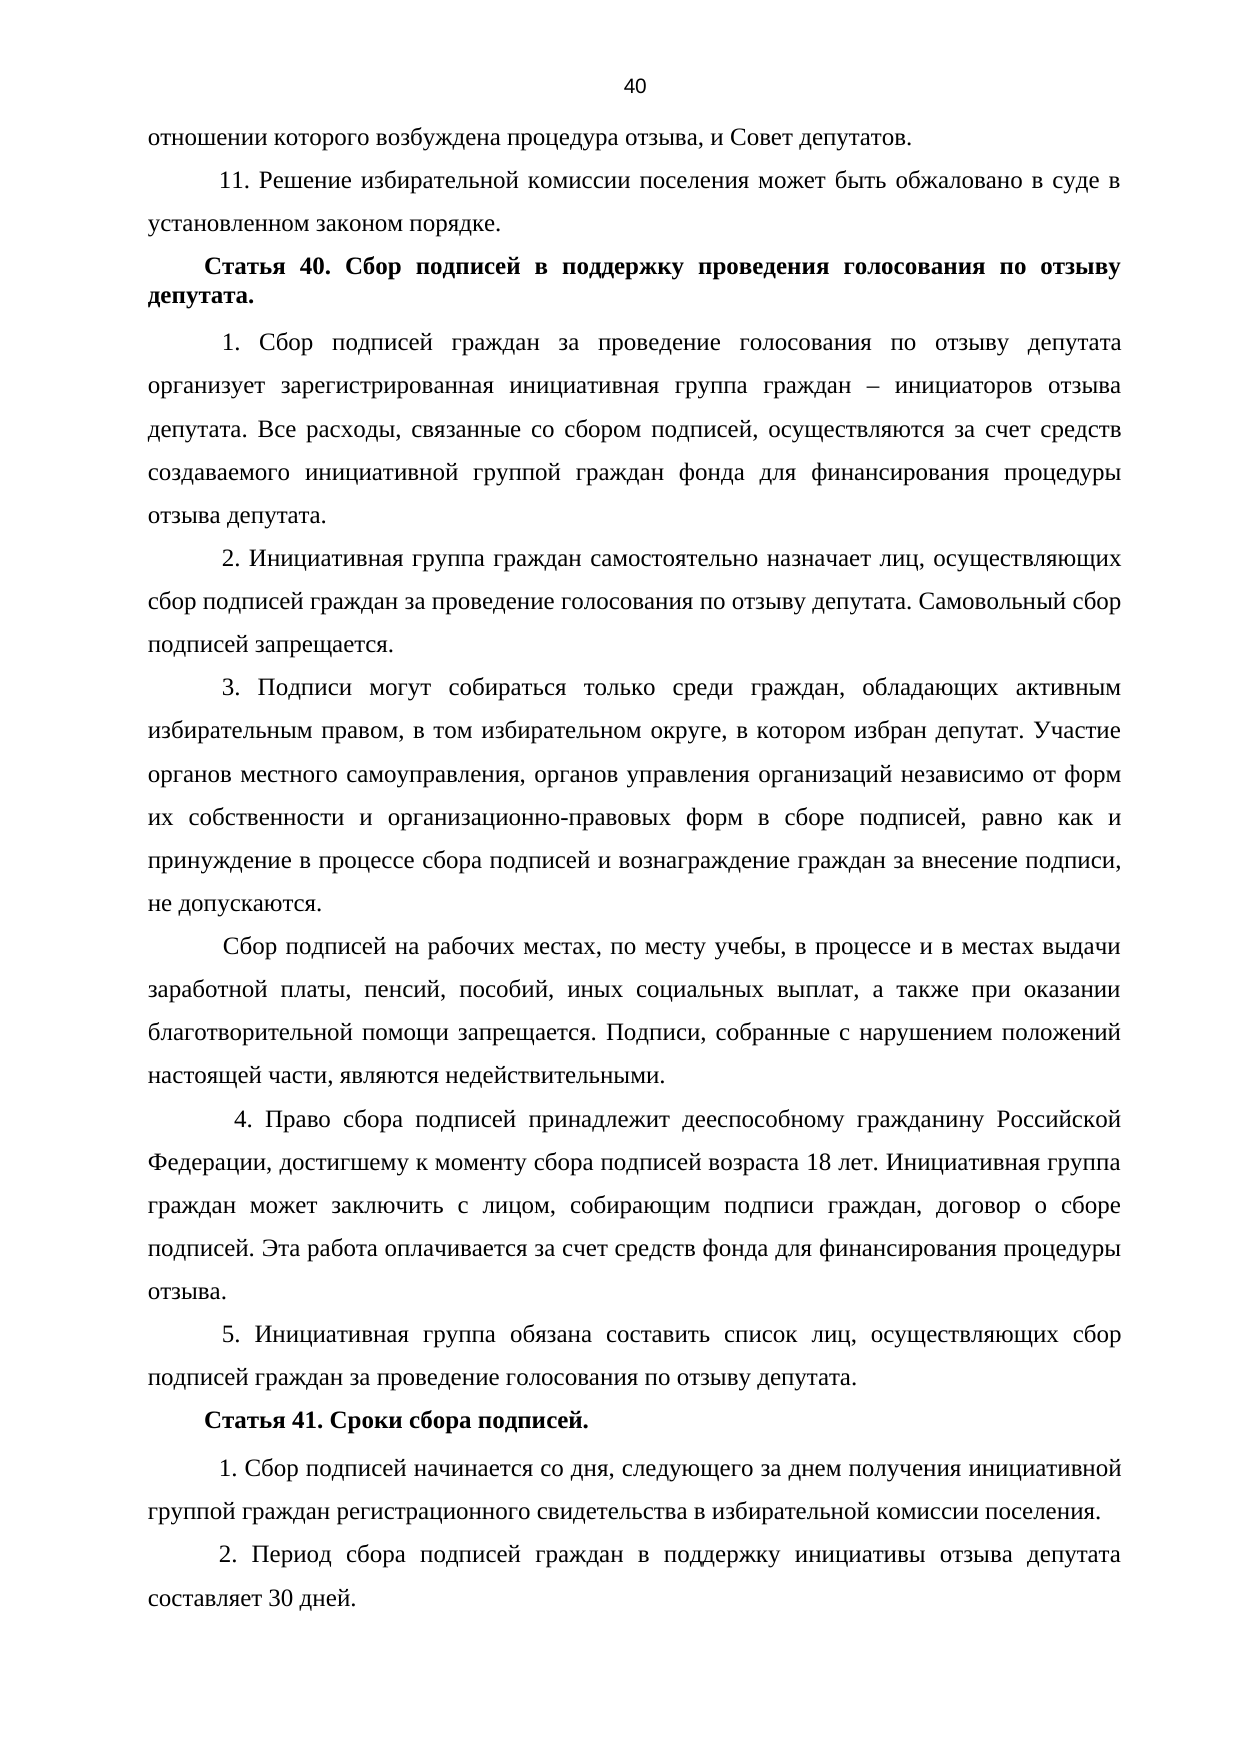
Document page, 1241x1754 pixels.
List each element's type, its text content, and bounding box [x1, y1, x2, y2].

text 1. Сбор подписей граждан за проведение голосования по отзыву депутата организует зарегистрированная инициативная группа граждан – инициаторов отзыва депутата. Все расходы, связанные со сбором подписей, осуществляются за счет средств создаваемого инициативной группой граждан фонда для финансирования процедуры отзыва депутата. [148, 327, 1122, 529]
text 11. Решение избирательной комиссии поселения может быть обжаловано в суде в установленном законом порядке. [148, 165, 1122, 237]
text 5. Инициативная группа обязана составить список лиц, осуществляющих сбор подписей граждан за проведение голосования по отзыву депутата. [148, 1319, 1122, 1391]
subtitle Статья 40. Сбор подписей в поддержку проведения голосования по отзыву депутата. [148, 251, 1122, 309]
text 4. Право сбора подписей принадлежит дееспособному гражданину Российской Федерации, достигшему к моменту сбора подписей возраста 18 лет. Инициативная группа граждан может заключить с лицом, собирающим подписи граждан, договор о сборе подписей. Эта работа оплачивается за счет средств фонда для финансирования процедуры отзыва. [148, 1104, 1122, 1305]
text Сбор подписей на рабочих местах, по месту учебы, в процессе и в местах выдачи заработной платы, пенсий, пособий, иных социальных выплат, а также при оказании благотворительной помощи запрещается. Подписи, собранные с нарушением положений настоящей части, являются недействительными. [148, 931, 1122, 1089]
text 3. Подписи могут собираться только среди граждан, обладающих активным избирательным правом, в том избирательном округе, в котором избран депутат. Участие органов местного самоуправления, органов управления организаций независимо от форм их собственности и организационно-правовых форм в сборе подписей, равно как и принуждение в процессе сбора подписей и вознаграждение граждан за внесение подписи, не допускаются. [148, 672, 1122, 917]
subtitle Статья 41. Сроки сбора подписей. [148, 1406, 1122, 1434]
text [148, 122, 1122, 151]
text 2. Инициативная группа граждан самостоятельно назначает лиц, осуществляющих сбор подписей граждан за проведение голосования по отзыву депутата. Самовольный сбор подписей запрещается. [148, 543, 1122, 658]
text 2. Период сбора подписей граждан в поддержку инициативы отзыва депутата составляет 30 дней. [148, 1539, 1122, 1611]
text 1. Сбор подписей начинается со дня, следующего за днем получения инициативной группой граждан регистрационного свидетельства в избирательной комиссии поселения. [148, 1453, 1122, 1525]
